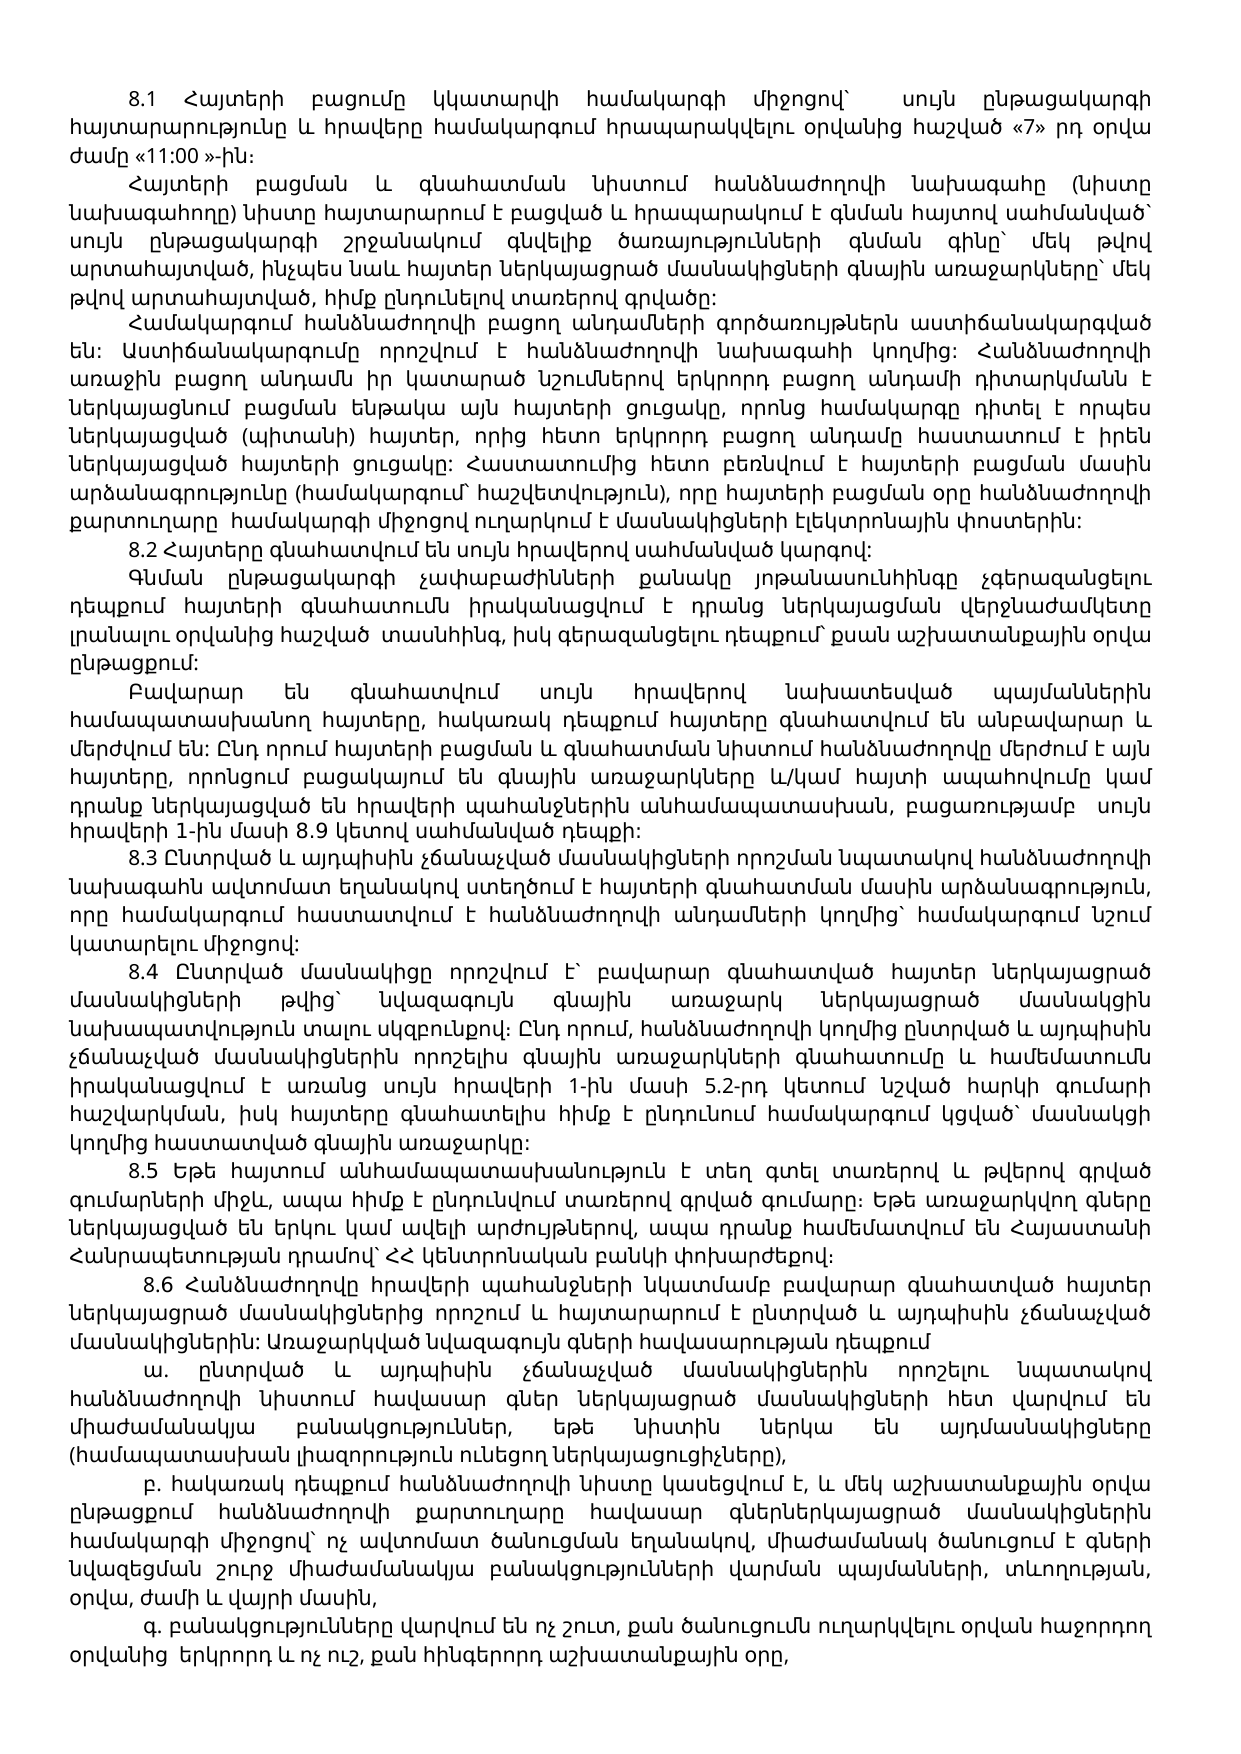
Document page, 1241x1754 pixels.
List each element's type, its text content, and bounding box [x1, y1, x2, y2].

text 8.5 Եթե հայտում անհամապատասխանություն է տեղ գտել տառերով և թվերով գրված գումարների միջև, ապա հիմք է ընդունվում տառերով գրված գումարը։ Եթե առաջարկվող գները ներկայացված են երկու կամ ավելի արժույթներով, ապա դրանք համեմատվում են Հայաստանի Հանրապետության դրամով` ՀՀ կենտրոնական բանկի փոխարժեքով։ [69, 1156, 1152, 1270]
text Հայտերի բացման և գնահատման նիստում հանձնաժողովի նախագահը (նիստը նախագահողը) նիստը հայտարարում է բացված և հրապարակում է գնման հայտով սահմանված` սույն ընթացակարգի շրջանակում գնվելիք ծառայությունների գնման գինը՝ մեկ թվով արտահայտված, ինչպես նաև հայտեր ներկայացրած մասնակիցների գնային առաջարկները՝ մեկ թվով արտահայտված, հիմք ընդունելով տառերով գրվածը: [69, 169, 1152, 311]
text 8.6 Հանձնաժողովը հրավերի պահանջների նկատմամբ բավարար գնահատված հայտեր ներկայացրած մասնակիցներից որոշում և հայտարարում է ընտրված և այդպիսին չճանաչված մասնակիցներին: Առաջարկված նվազագույն գների հավասարության դեպքում [69, 1270, 1152, 1355]
text ա. ընտրված և այդպիսին չճանաչված մասնակիցներին որոշելու նպատակով հանձնաժողովի նիստում հավասար գներ ներկայացրած մասնակիցների հետ վարվում են միաժամանակյա բանակցություններ, եթե նիստին ներկա են այդմասնակիցները (համապատասխան լիազորություն ունեցող ներկայացուցիչները), [69, 1355, 1152, 1469]
text 8.4 Ընտրված մասնակիցը որոշվում է` բավարար գնահատված հայտեր ներկայացրած մասնակիցների թվից` նվազագույն գնային առաջարկ ներկայացրած մասնակցին նախապատվություն տալու սկզբունքով։ Ընդ որում, հանձնաժողովի կողմից ընտրված և այդպիսին չճանաչված մասնակիցներին որոշելիս գնային առաջարկների գնահատումը և համեմատումն իրականացվում է առանց սույն հրավերի 1-ին մասի 5.2-րդ կետում նշված հարկի գումարի հաշվարկման, իսկ հայտերը գնահատելիս հիմք է ընդունում համակարգում կցված` մասնակցի կողմից հաստատված գնային առաջարկը: [69, 957, 1152, 1156]
text բ. հակառակ դեպքում հանձնաժողովի նիստը կասեցվում է, և մեկ աշխատանքային օրվա ընթացքում հանձնաժողովի քարտուղարը հավասար գներներկայացրած մասնակիցներին համակարգի միջոցով՝ ոչ ավտոմատ ծանուցման եղանակով, միաժամանակ ծանուցում է գների նվազեցման շուրջ միաժամանակյա բանակցությունների վարման պայմանների, տևողության, օրվա, ժամի և վայրի մասին, [69, 1469, 1152, 1611]
text 8.2 Հայտերը գնահատվում են սույն հրավերով սահմանված կարգով: [69, 535, 1152, 563]
text Գնման ընթացակարգի չափաբաժինների քանակը յոթանասունհինգը չգերազանցելու դեպքում հայտերի գնահատումն իրականացվում է դրանց ներկայացման վերջնաժամկետը լրանալու օրվանից հաշված տասնհինգ, իսկ գերազանցելու դեպքում՝ քսան աշխատանքային օրվա ընթացքում: [69, 563, 1152, 677]
text 8.3 Ընտրված և այդպիսին չճանաչված մասնակիցների որոշման նպատակով հանձնաժողովի նախագահն ավտոմատ եղանակով ստեղծում է հայտերի գնահատման մասին արձանագրություն, որը համակարգում հաստատվում է հանձնաժողովի անդամների կողմից` համակարգում նշում կատարելու միջոցով: [69, 843, 1152, 957]
text 8.1 Հայտերի բացումը կկատարվի համակարգի միջոցով` սույն ընթացակարգի հայտարարությունը և հրավերը համակարգում հրապարակվելու օրվանից հաշված «7» րդ օրվա ժամը «11:00 »-ին։ [69, 84, 1152, 169]
text Համակարգում հանձնաժողովի բացող անդամների գործառույթներն աստիճանակարգված են: Աստիճանակարգումը որոշվում է հանձնաժողովի նախագահի կողմից: Հանձնաժողովի առաջին բացող անդամն իր կատարած նշումներով երկրորդ բացող անդամի դիտարկմանն է ներկայացնում բացման ենթակա այն հայտերի ցուցակը, որոնց համակարգը դիտել է որպես ներկայացված (պիտանի) հայտեր, որից հետո երկրորդ բացող անդամը հաստատում է իրեն ներկայացված հայտերի ցուցակը: Հաստատումից հետո բեռնվում է հայտերի բացման մասին արձանագրությունը (համակարգում՝ հաշվետվություն), որը հայտերի բացման օրը հանձնաժողովի քարտուղարը համակարգի միջոցով ուղարկում է մասնակիցների էլեկտրոնային փոստերին: [69, 311, 1152, 535]
text Բավարար են գնահատվում սույն հրավերով նախատեսված պայմաններին համապատասխանող հայտերը, հակառակ դեպքում հայտերը գնահատվում են անբավարար և մերժվում են: Ընդ որում հայտերի բացման և գնահատման նիստում հանձնաժողովը մերժում է այն հայտերը, որոնցում բացակայում են գնային առաջարկները և/կամ հայտի ապահովումը կամ դրանք ներկայացված են հրավերի պահանջներին անհամապատասխան, բացառությամբ սույն հրավերի 1-ին մասի 8.9 կետով սահմանված դեպքի: [69, 677, 1152, 843]
text գ. բանակցությունները վարվում են ոչ շուտ, քան ծանուցումն ուղարկվելու օրվան հաջորդող օրվանից երկրորդ և ոչ ուշ, քան հինգերորդ աշխատանքային օրը, [69, 1611, 1152, 1668]
